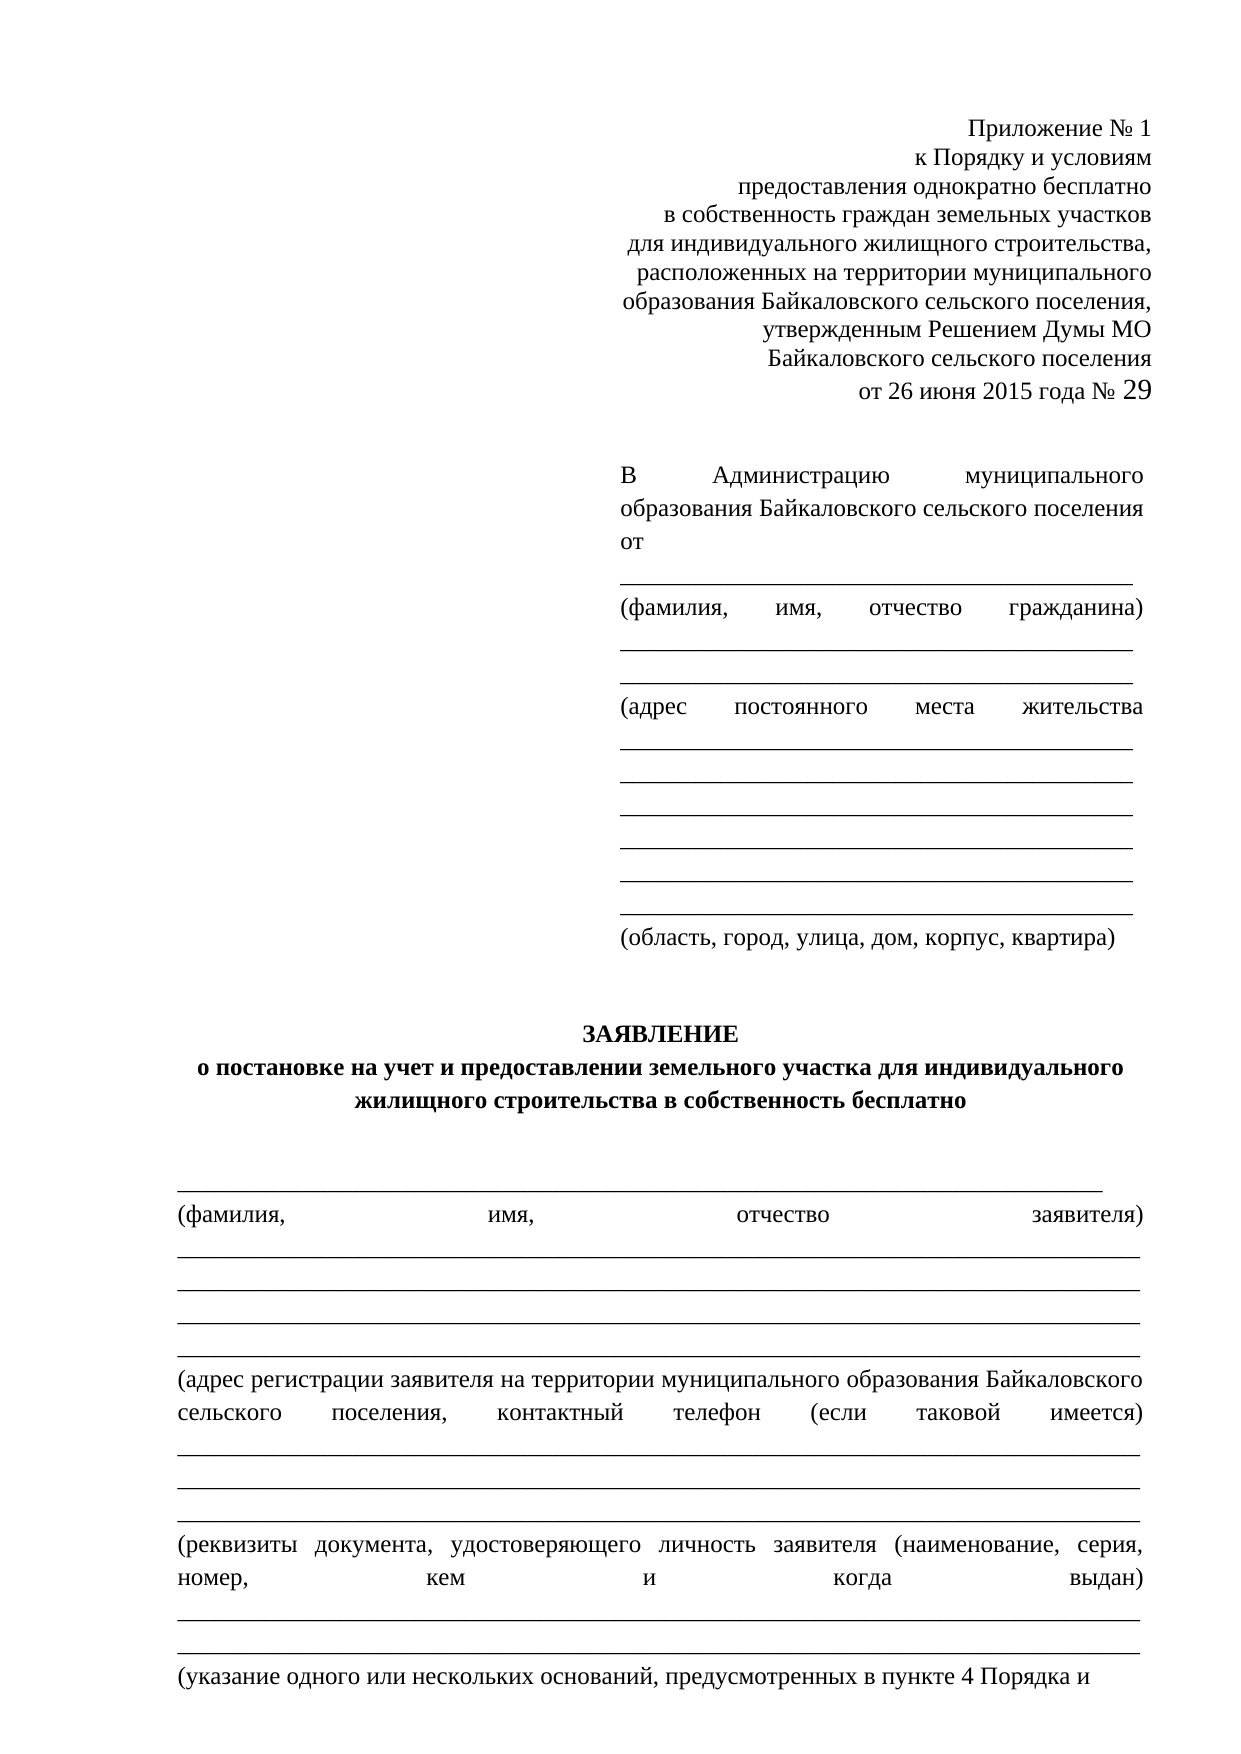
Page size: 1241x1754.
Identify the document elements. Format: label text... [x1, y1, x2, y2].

text Приложение № 1 [177, 113, 1152, 142]
text к Порядку и условиям [177, 142, 1152, 171]
text __________________________________________________________________________ (фамилия, имя, отчество заявителя) __________________________________________________________________________________________________________________________________________________________ __________________________________________________________________________________________________________________________________________________________ (адрес регистрации заявителя на территории муниципального образования Байкаловского сельского поселения, контактный телефон (если таковой имеется) __________________________________________________________________________________________________________________________________________________________ _____________________________________________________________________________ (реквизиты документа, удостоверяющего личность заявителя (наименование, серия, номер, кем и когда выдан) __________________________________________________________________________________________________________________________________________________________ (указание одного или нескольких оснований, предусмотренных в пункте 4 Порядка и [177, 1166, 1144, 1690]
text для индивидуального жилищного строительства, [177, 228, 1152, 257]
text расположенных на территории муниципального [177, 257, 1152, 286]
text в собственность граждан земельных участков [177, 199, 1152, 228]
text утвержденным Решением Думы МО [177, 314, 1152, 343]
text от 26 июня 2015 года № 29 [177, 372, 1152, 406]
text образования Байкаловского сельского поселения, [177, 286, 1152, 314]
text ЗАЯВЛЕНИЕ о постановке на учет и предоставлении земельного участка для индивидуального жилищного строительства в собственность бесплатно [177, 1019, 1144, 1146]
text предоставления однократно бесплатно [177, 171, 1152, 199]
text Байкаловского сельского поселения [177, 343, 1152, 372]
text В Администрацию муниципального образования Байкаловского сельского поселения от _________________________________________ (фамилия, имя, отчество гражданина) _________________________________________ _________________________________________ (адрес постоянного места жительства __________________________________________________________________________________ __________________________________________________________________________________ __________________________________________________________________________________ (область, город, улица, дом, корпус, квартира) [620, 460, 1144, 951]
